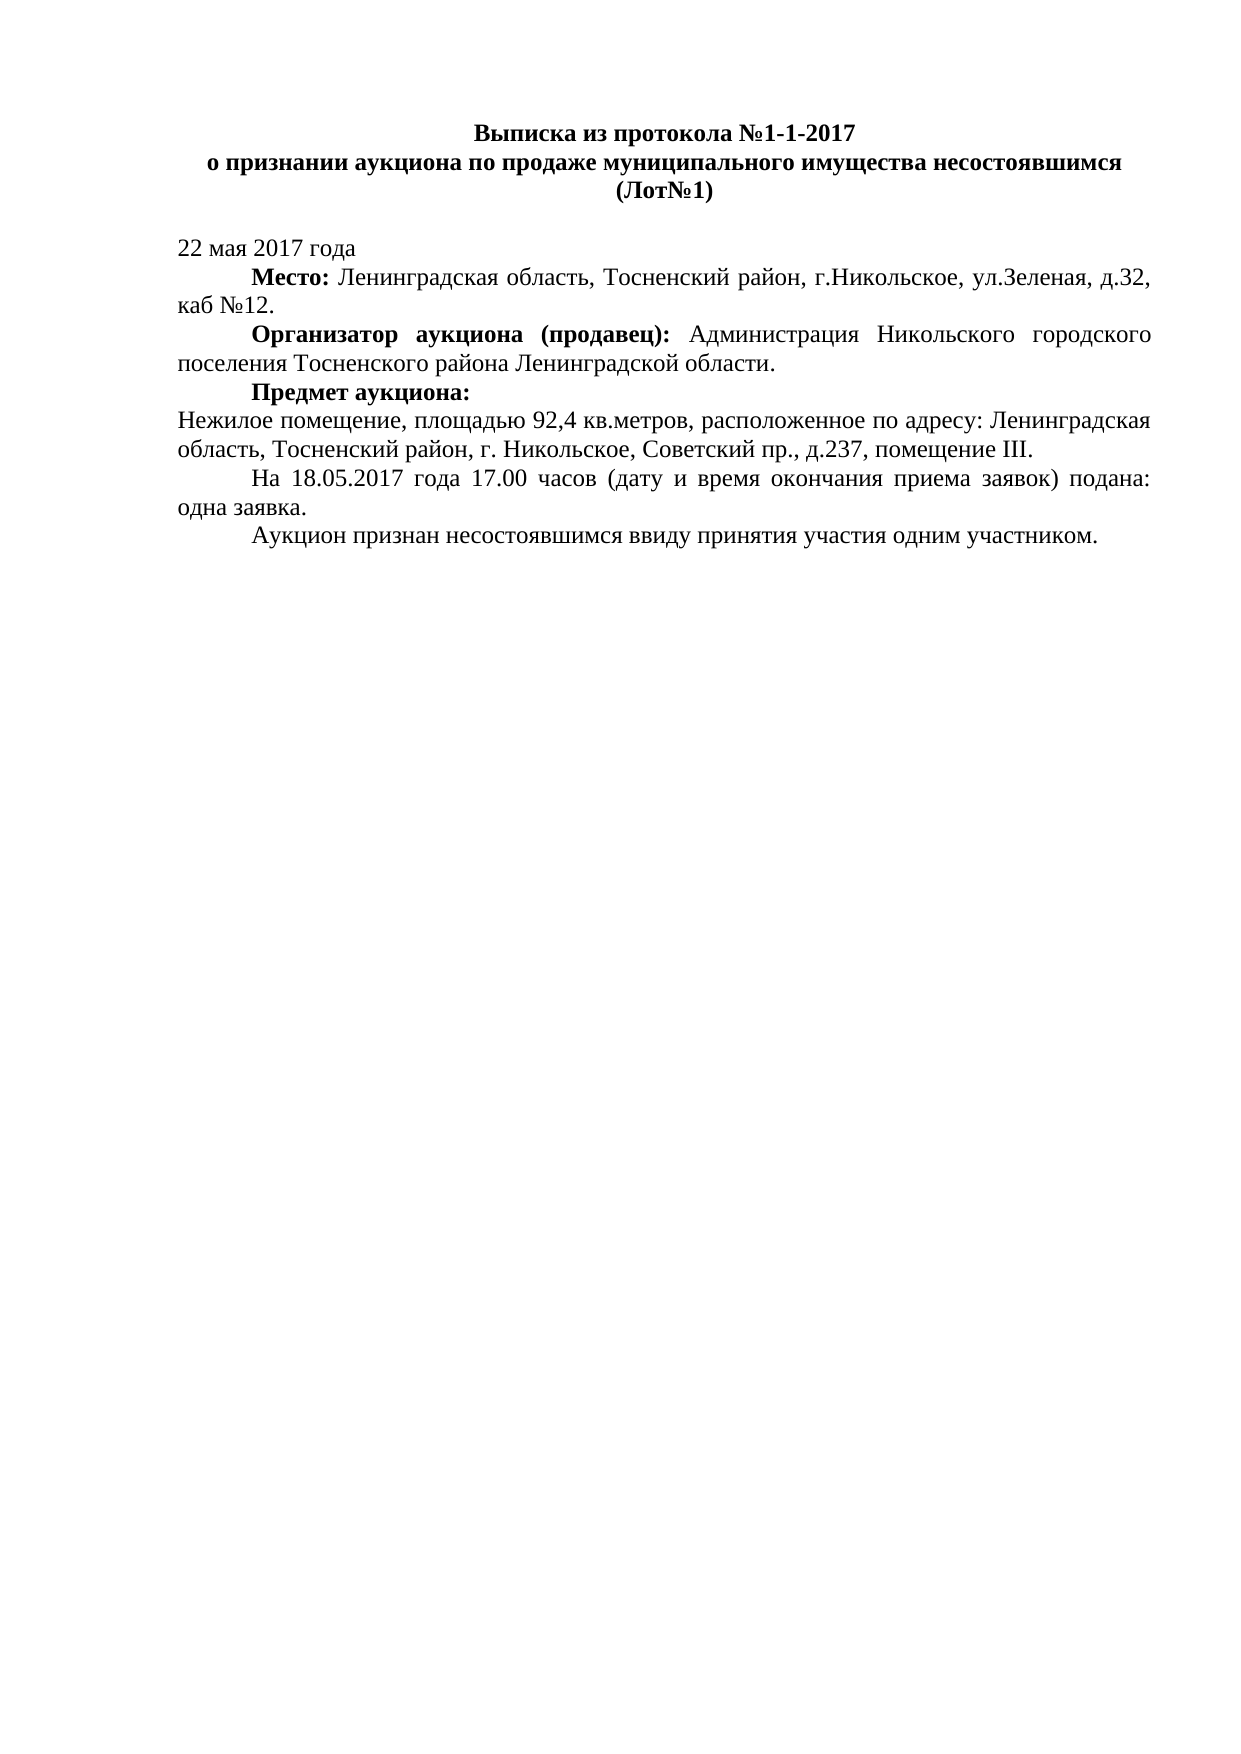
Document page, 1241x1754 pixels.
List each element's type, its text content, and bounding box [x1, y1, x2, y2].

text 22 мая 2017 года [177, 233, 1152, 262]
text Нежилое помещение, площадью 92,4 кв.метров, расположенное по адресу: Ленинградская область, Тосненский район, г. Никольское, Советский пр., д.237, помещение III. [177, 406, 1152, 463]
text Место: Ленинградская область, Тосненский район, г.Никольское, ул.Зеленая, д.32, каб №12. [177, 262, 1152, 319]
text Предмет аукциона: [177, 377, 1152, 406]
text Выписка из протокола №1-1-2017 [177, 118, 1152, 147]
text Аукцион признан несостоявшимся ввиду принятия участия одним участником. [177, 521, 1152, 549]
text На 18.05.2017 года 17.00 часов (дату и время окончания приема заявок) подана: одна заявка. [177, 463, 1152, 521]
text о признании аукциона по продаже муниципального имущества несостоявшимся (Лот№1) [177, 147, 1152, 204]
text Организатор аукциона (продавец): Администрация Никольского городского поселения Тосненского района Ленинградской области. [177, 319, 1152, 377]
